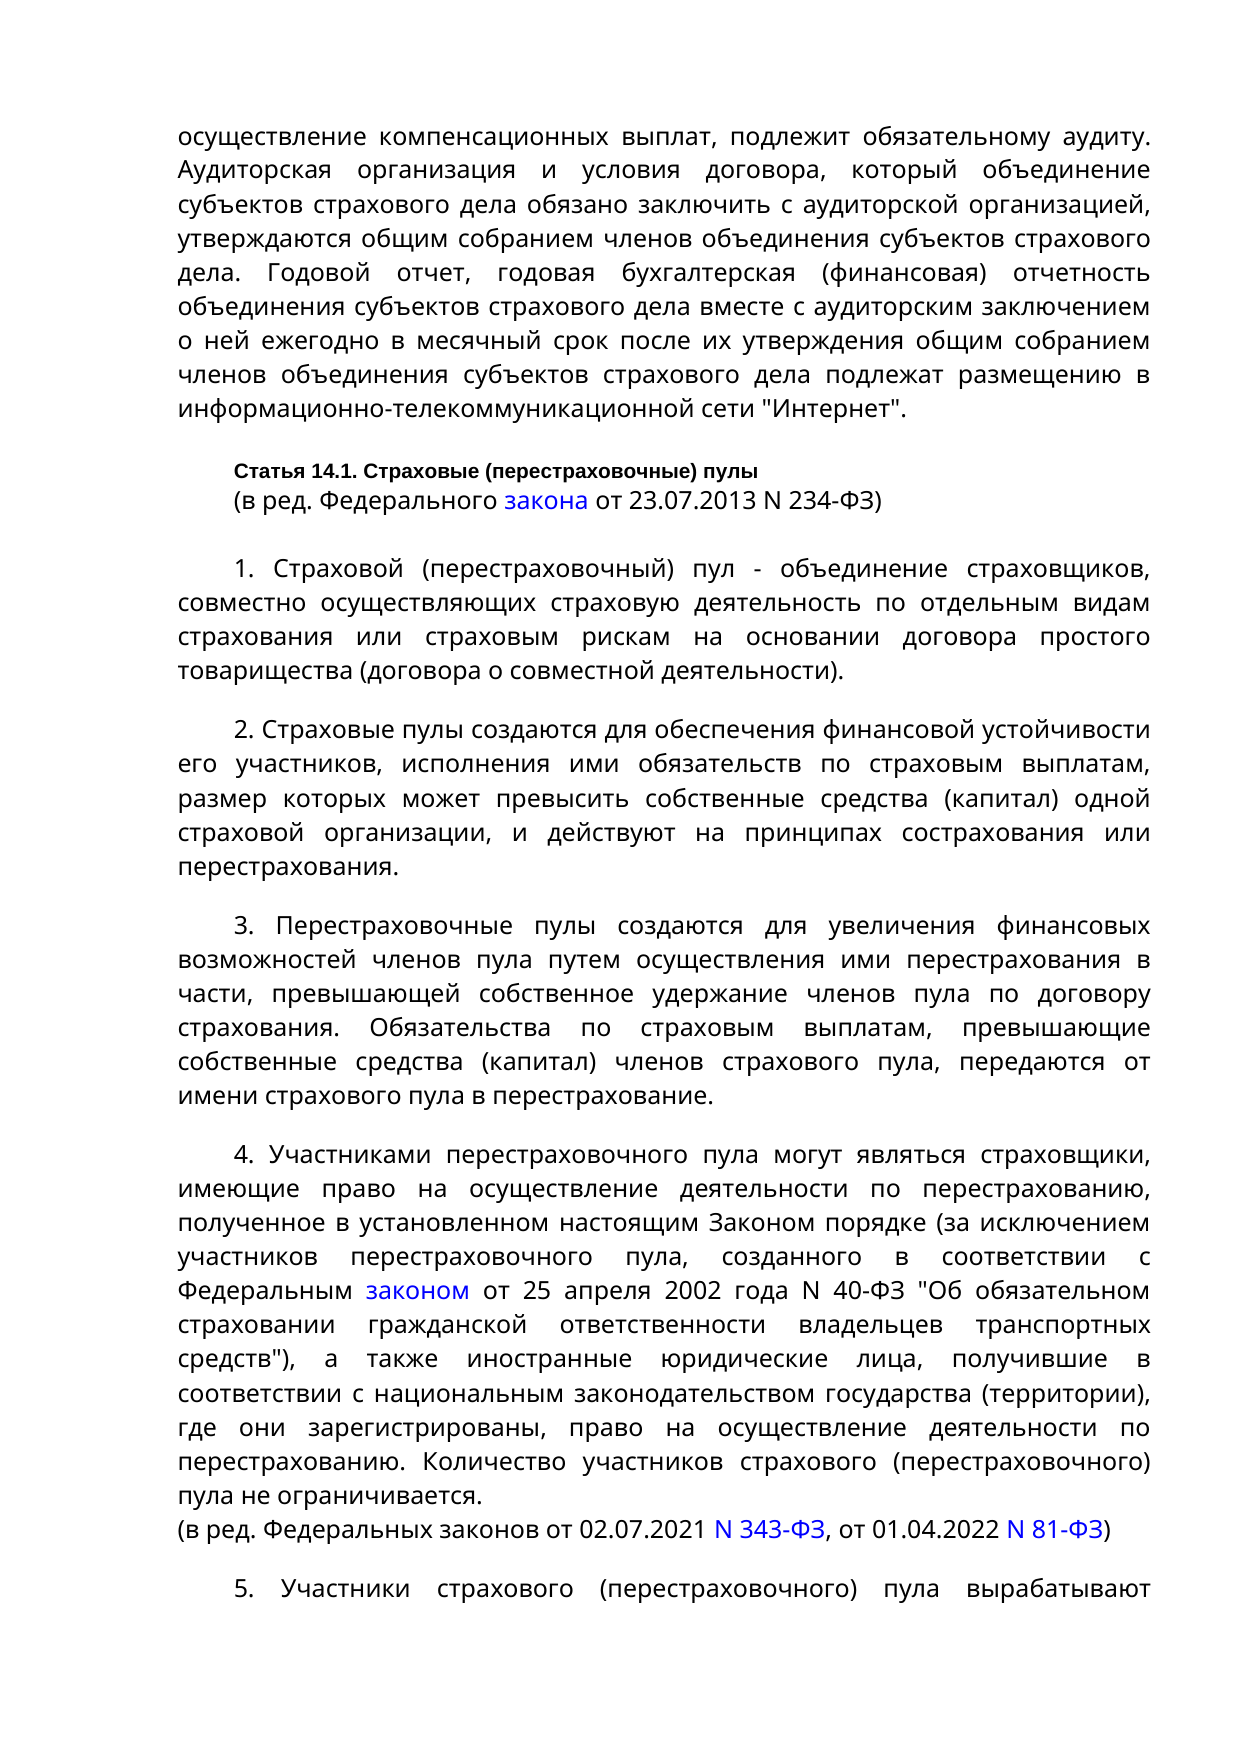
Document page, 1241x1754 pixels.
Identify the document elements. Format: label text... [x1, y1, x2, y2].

text 1. Страховой (перестраховочный) пул - объединение страховщиков, совместно осуществляющих страховую деятельность по отдельным видам страхования или страховым рискам на основании договора простого товарищества (договора о совместной деятельности). [177, 551, 1152, 687]
title Статья 14.1. Страховые (перестраховочные) пулы [177, 459, 1152, 483]
text 3. Перестраховочные пулы создаются для увеличения финансовых возможностей членов пула путем осуществления ими перестрахования в части, превышающей собственное удержание членов пула по договору страхования. Обязательства по страховым выплатам, превышающие собственные средства (капитал) членов страхового пула, передаются от имени страхового пула в перестрахование. [177, 907, 1152, 1112]
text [177, 1571, 1152, 1604]
text 2. Страховые пулы создаются для обеспечения финансовой устойчивости его участников, исполнения ими обязательств по страховым выплатам, размер которых может превысить собственные средства (капитал) одной страховой организации, и действуют на принципах сострахования или перестрахования. [177, 712, 1152, 882]
text (в ред. Федеральных законов от 02.07.2021 N 343-ФЗ, от 01.04.2022 N 81-ФЗ) [177, 1511, 1152, 1546]
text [177, 118, 1152, 425]
text 4. Участниками перестраховочного пула могут являться страховщики, имеющие право на осуществление деятельности по перестрахованию, полученное в установленном настоящим Законом порядке (за исключением участников перестраховочного пула, созданного в соответствии с Федеральным законом от 25 апреля 2002 года N 40-ФЗ "Об обязательном страховании гражданской ответственности владельцев транспортных средств"), а также иностранные юридические лица, получившие в соответствии с национальным законодательством государства (территории), где они зарегистрированы, право на осуществление деятельности по перестрахованию. Количество участников страхового (перестраховочного) пула не ограничивается. [177, 1137, 1152, 1511]
text (в ред. Федерального закона от 23.07.2013 N 234-ФЗ) [177, 483, 1152, 517]
